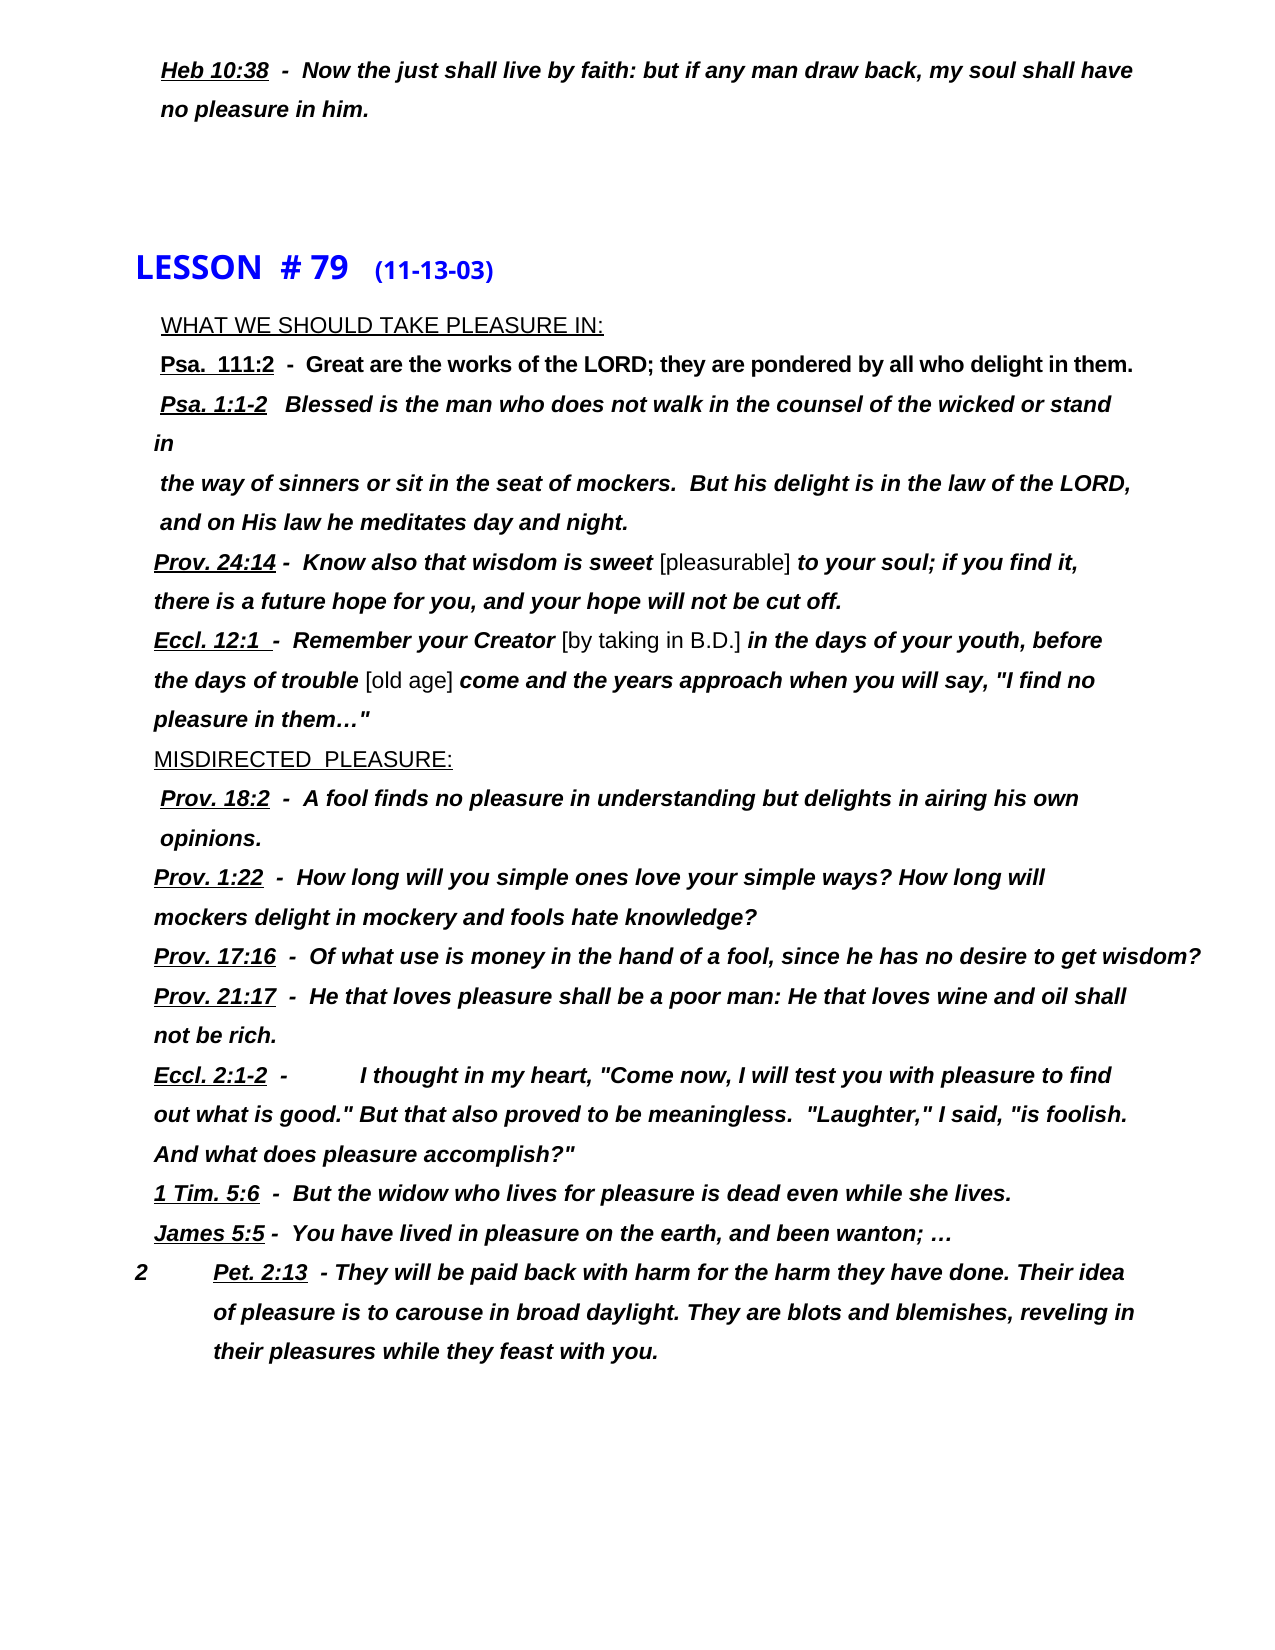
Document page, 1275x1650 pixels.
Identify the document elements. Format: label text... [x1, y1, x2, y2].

text Prov. 17:16 - Of what use is money in the hand of a fool, since he has no desire to get wisdom? [135, 943, 1241, 970]
text LESSON # 79 (11-13-03) [135, 243, 1140, 289]
text Psa. 1:1-2 Blessed is the man who does not walk in the counsel of the wicked or stand in [154, 391, 1140, 456]
text Prov. 21:17 - He that loves pleasure shall be a poor man: He that loves wine and oil shall not be rich. [154, 983, 1140, 1049]
text opinions. [135, 825, 1140, 851]
text MISDIRECTED PLEASURE: [135, 746, 1140, 772]
text Prov. 24:14 - Know also that wisdom is sweet [pleasurable] to your soul; if you find it, there is a future hope for you, and your hope will not be cut off. [154, 548, 1140, 614]
text no pleasure in him. [135, 96, 1140, 123]
text 1 Tim. 5:6 - But the widow who lives for pleasure is dead even while she lives. [135, 1180, 1140, 1207]
text Eccl. 12:1 - Remember your Creator [by taking in B.D.] in the days of your youth, before the days of trouble [old age] come and the years approach when you will say, "I find no pleasure in them…" [154, 627, 1140, 733]
text Psa. 111:2 - Great are the works of the LORD; they are pondered by all who delight in them. [154, 351, 1140, 377]
text Prov. 18:2 - A fool finds no pleasure in understanding but delights in airing his own [135, 785, 1140, 812]
text Eccl. 2:1-2 - I thought in my heart, "Come now, I will test you with pleasure to find out what is good." But that also proved to be meaningless. "Laughter," I said, "is foolish. And what does pleasure accomplish?" [154, 1062, 1140, 1167]
text James 5:5 - You have lived in pleasure on the earth, and been wanton; … [135, 1220, 1140, 1246]
text Prov. 1:22 - How long will you simple ones love your simple ways? How long will mockers delight in mockery and fools hate knowledge? [154, 864, 1140, 930]
text the way of sinners or sit in the seat of mockers. But his delight is in the law of the LORD, [154, 469, 1140, 496]
list Pet. 2:13 - They will be paid back with harm for the harm they have done. Their idea of pleasure is to carouse in broad daylight. They are blots and blemishes, reveling in their pleasures while they feast with you. [135, 1259, 1140, 1364]
text and on His law he meditates day and night. [135, 509, 1140, 535]
text Heb 10:38 - Now the just shall live by faith: but if any man draw back, my soul shall have [135, 57, 1140, 83]
text WHAT WE SHOULD TAKE PLEASURE IN: [135, 312, 1140, 338]
